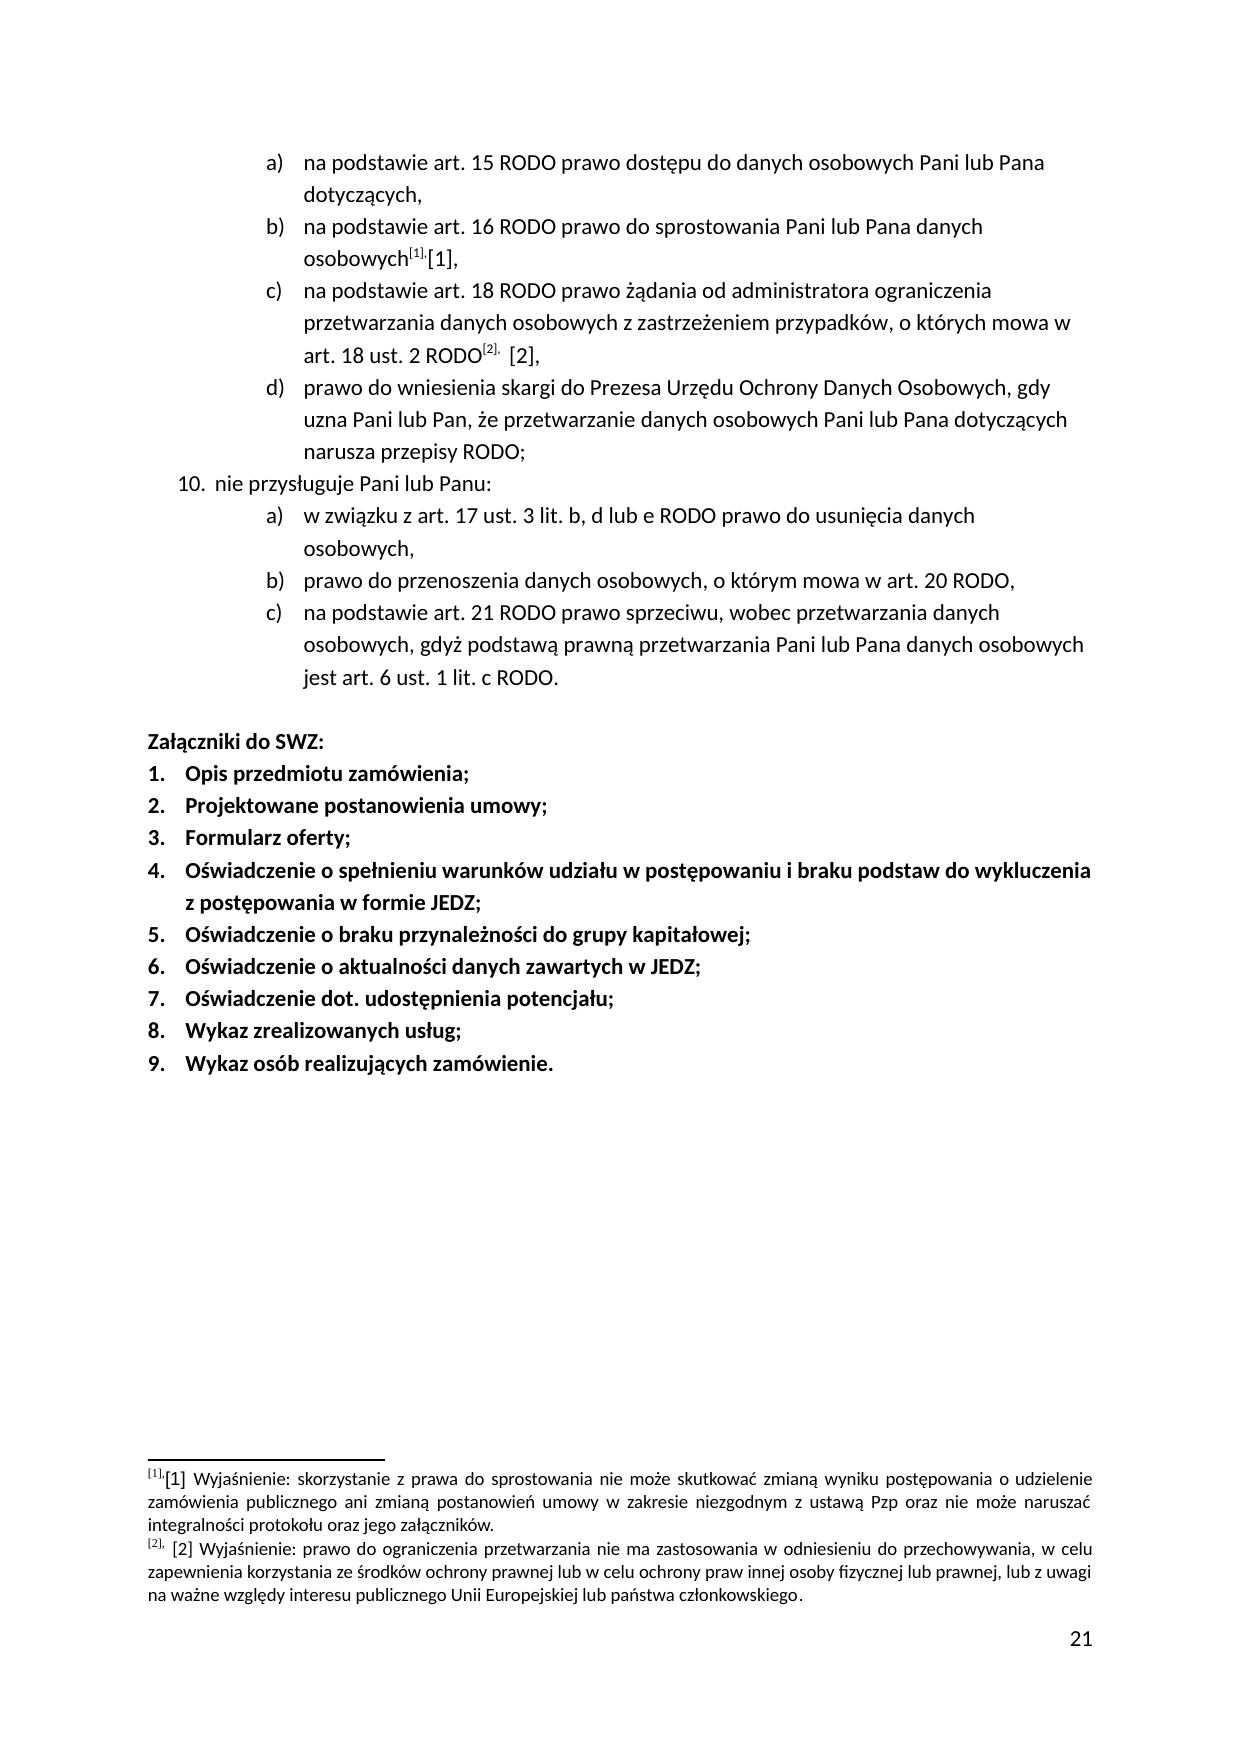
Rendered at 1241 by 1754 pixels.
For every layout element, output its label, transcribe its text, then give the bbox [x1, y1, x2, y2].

list Opis przedmiotu zamówienia; [148, 759, 1093, 787]
list Oświadczenie o braku przynależności do grupy kapitałowej; [148, 920, 1093, 948]
list na podstawie art. 21 RODO prawo sprzeciwu, wobec przetwarzania danych osobowych, gdyż podstawą prawną przetwarzania Pani lub Pana danych osobowych jest art. 6 ust. 1 lit. c RODO. [266, 598, 1093, 691]
list Oświadczenie o spełnieniu warunków udziału w postępowaniu i braku podstaw do wykluczenia z postępowania w formie JEDZ; [148, 856, 1093, 916]
list Oświadczenie dot. udostępnienia potencjału; [148, 984, 1093, 1012]
list Wykaz osób realizujących zamówienie. [148, 1049, 1093, 1077]
list prawo do wniesienia skargi do Prezesa Urzędu Ochrony Danych Osobowych, gdy uzna Pani lub Pan, że przetwarzanie danych osobowych Pani lub Pana dotyczących narusza przepisy RODO; [266, 373, 1093, 465]
list prawo do przenoszenia danych osobowych, o którym mowa w art. 20 RODO, [266, 566, 1093, 594]
list na podstawie art. 15 RODO prawo dostępu do danych osobowych Pani lub Pana dotyczących, [266, 148, 1093, 208]
list na podstawie art. 18 RODO prawo żądania od administratora ograniczenia przetwarzania danych osobowych z zastrzeżeniem przypadków, o których mowa w art. 18 ust. 2 RODO[2], [266, 276, 1093, 369]
list Wykaz zrealizowanych usług; [148, 1017, 1093, 1045]
list Oświadczenie o aktualności danych zawartych w JEDZ; [148, 952, 1093, 980]
text Załączniki do SWZ: [148, 727, 1093, 755]
list Formularz oferty; [148, 823, 1093, 852]
list Projektowane postanowienia umowy; [148, 791, 1093, 819]
list na podstawie art. 16 RODO prawo do sprostowania Pani lub Pana danych osobowych[1], [266, 212, 1093, 272]
list nie przysługuje Pani lub Panu: [177, 469, 1093, 497]
list w związku z art. 17 ust. 3 lit. b, d lub e RODO prawo do usunięcia danych osobowych, [266, 502, 1093, 562]
